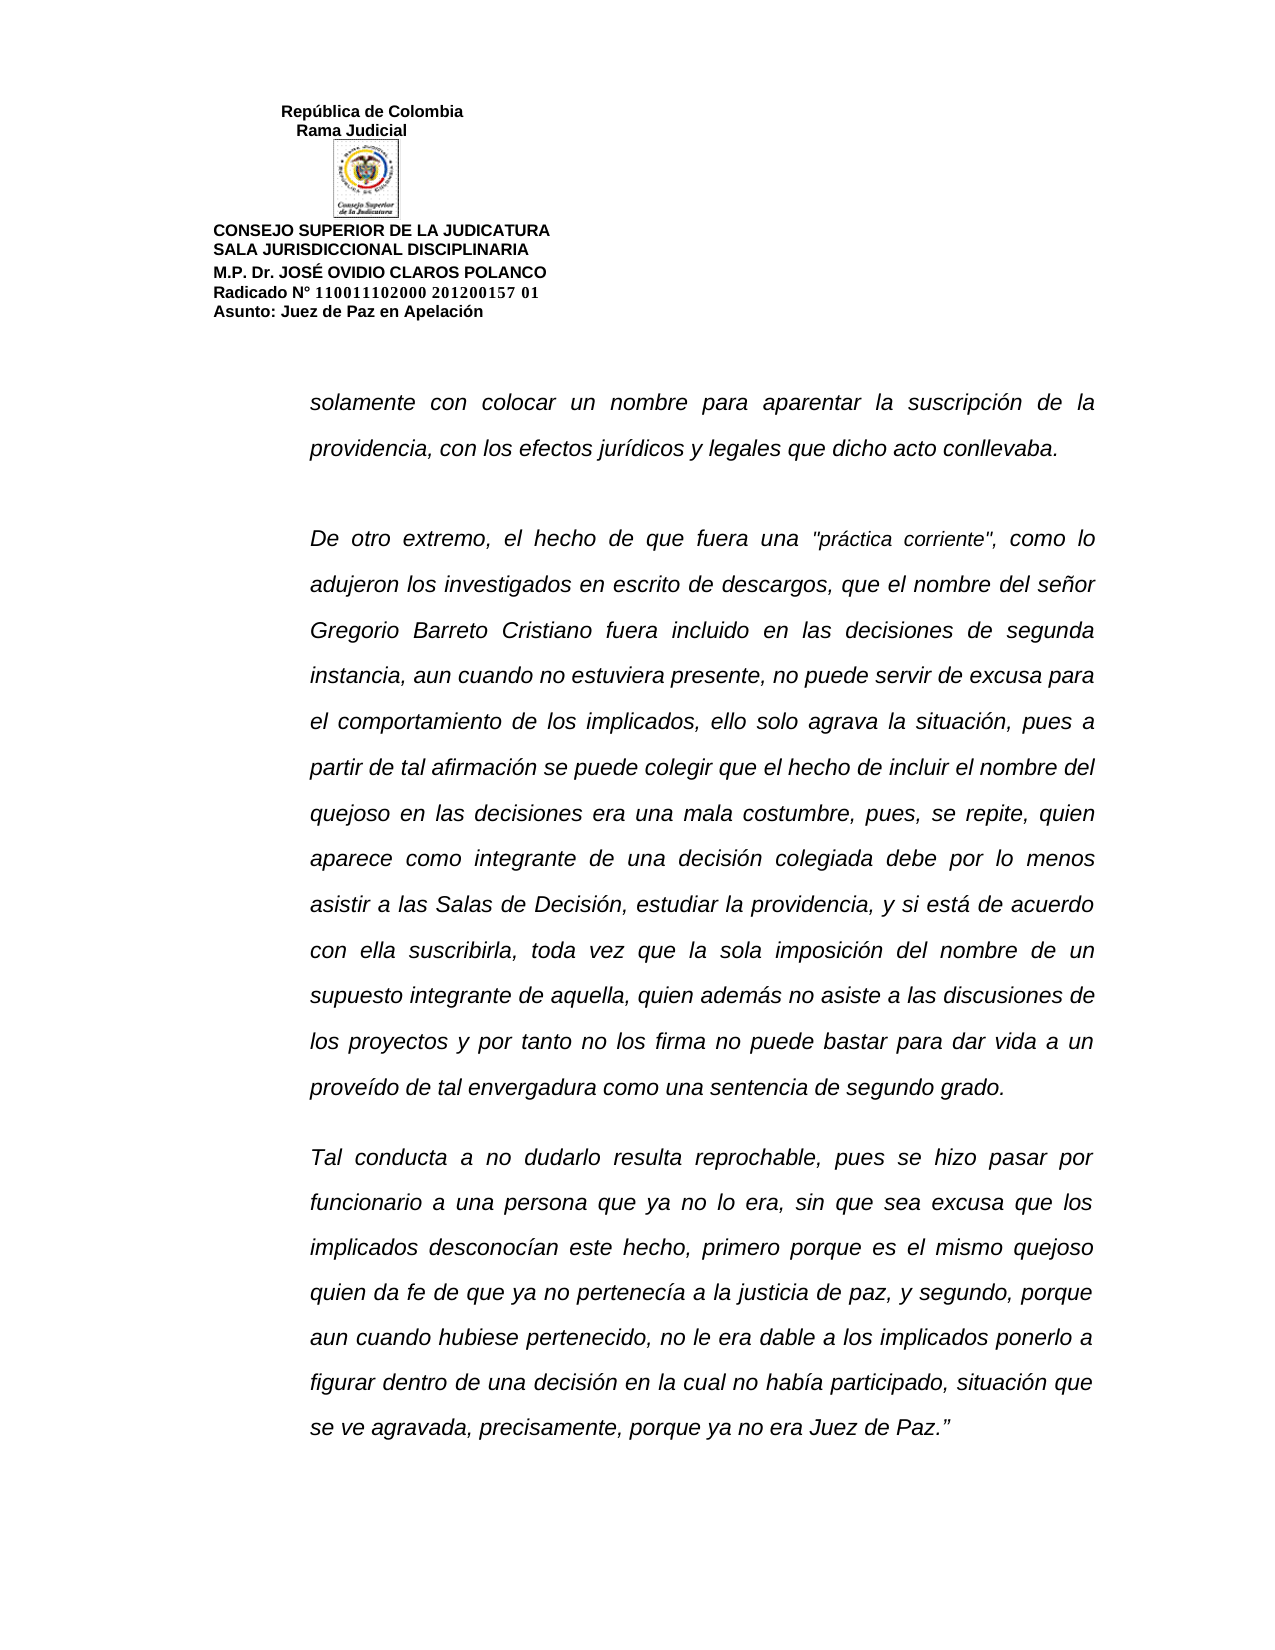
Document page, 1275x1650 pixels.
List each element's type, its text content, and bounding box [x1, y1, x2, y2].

text De otro extremo, el hecho de que fuera una "práctica corriente", como lo adujeron los investigados en escrito de descargos, que el nombre del señor Gregorio Barreto Cristiano fuera incluido en las decisiones de segunda instancia, aun cuando no estuviera presente, no puede servir de excusa para el comportamiento de los implicados, ello solo agrava la situación, pues a partir de tal afirmación se puede colegir que el hecho de incluir el nombre del quejoso en las decisiones era una mala costumbre, pues, se repite, quien aparece como integrante de una decisión colegiada debe por lo menos asistir a las Salas de Decisión, estudiar la providencia, y si está de acuerdo con ella suscribirla, toda vez que la sola imposición del nombre de un supuesto integrante de aquella, quien además no asiste a las discusiones de los proyectos y por tanto no los firma no puede bastar para dar vida a un proveído de tal envergadura como una sentencia de segundo grado. [310, 510, 1098, 1104]
picture [333, 139, 402, 221]
text Tal conducta a no dudarlo resulta reprochable, pues se hizo pasar por funcionario a una persona que ya no lo era, sin que sea excusa que los implicados desconocían este hecho, primero porque es el mismo quejoso quien da fe de que ya no pertenecía a la justicia de paz, y segundo, porque aun cuando hubiese pertenecido, no le era dable a los implicados ponerlo a figurar dentro de una decisión en la cual no había participado, situación que se ve agravada, precisamente, porque ya no era Juez de Paz.” [310, 1129, 1096, 1444]
